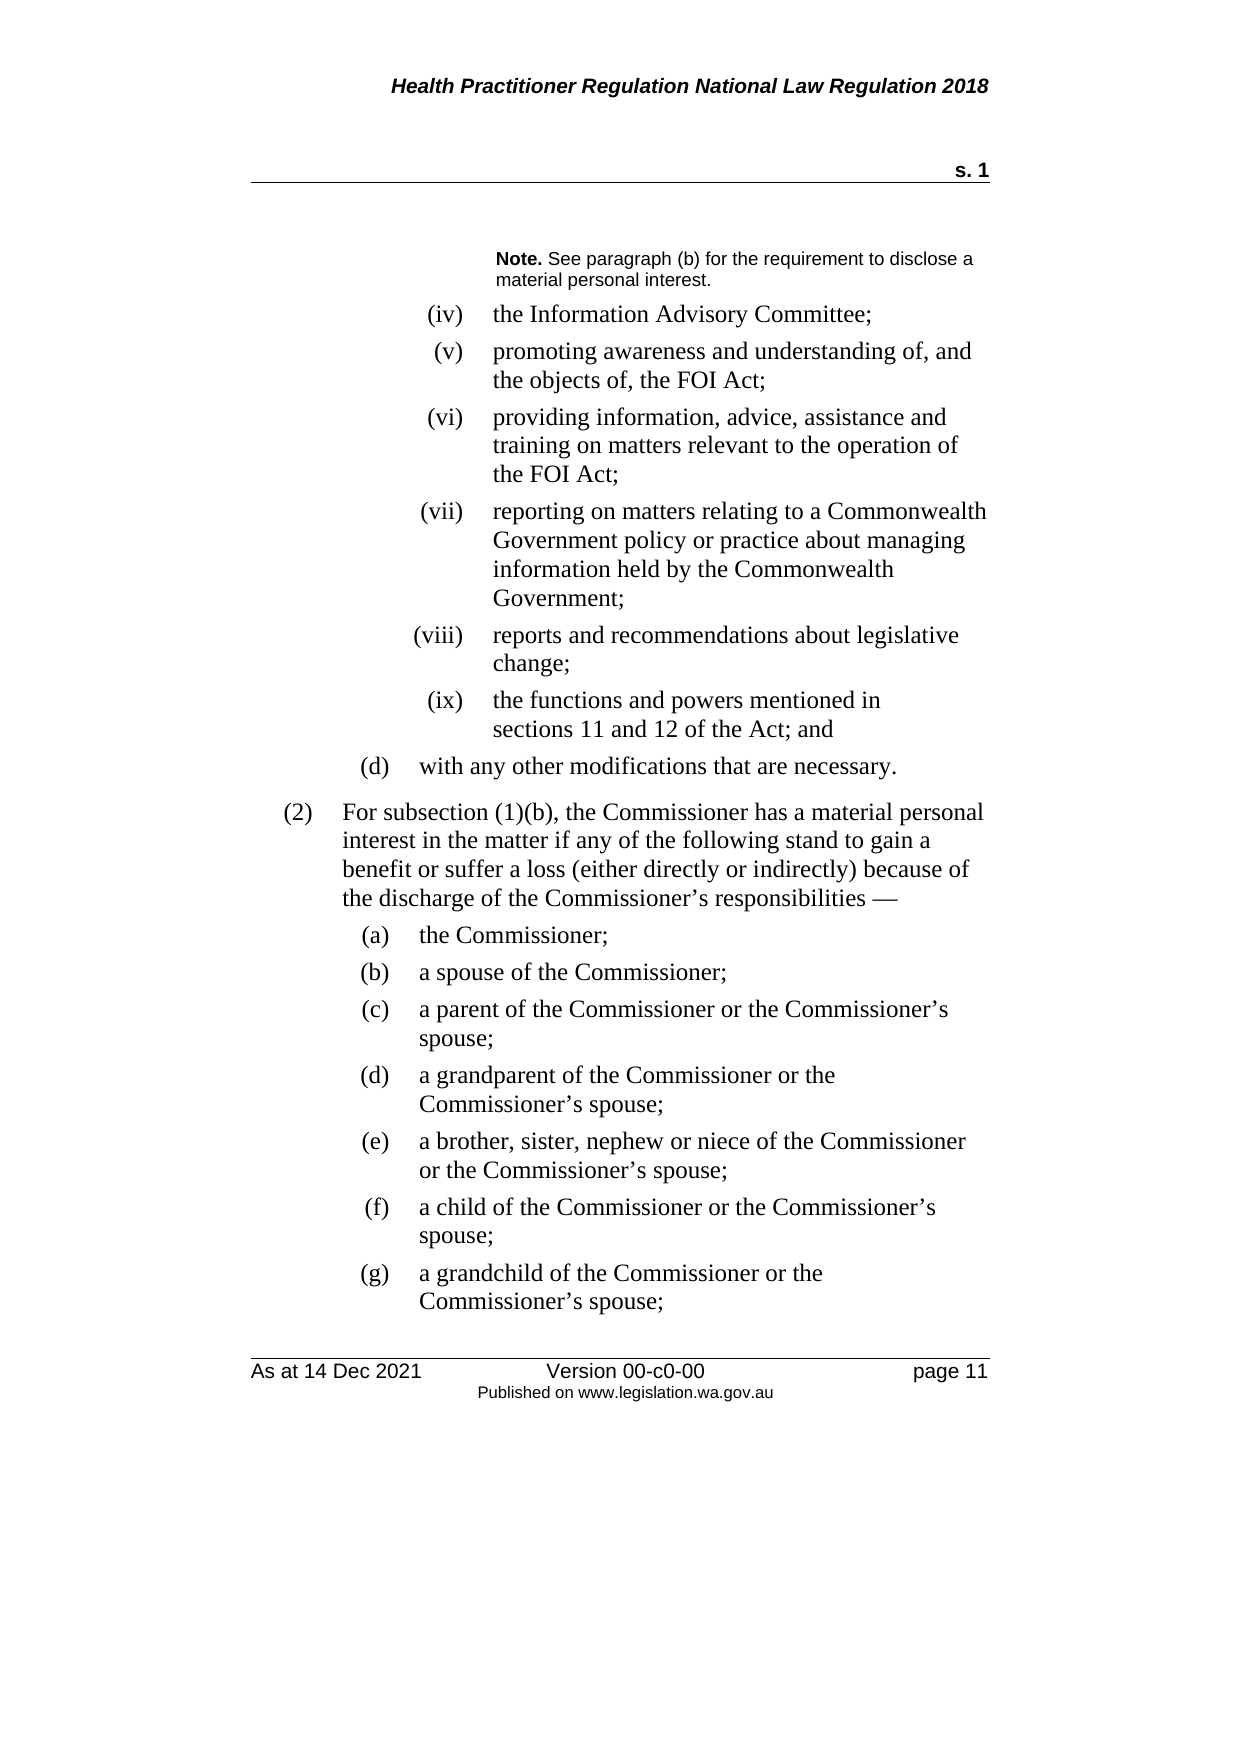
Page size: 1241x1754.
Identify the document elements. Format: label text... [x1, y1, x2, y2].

text (e) a brother, sister, nephew or niece of the Commissioner or the Commissioner’s spouse; [251, 1126, 990, 1183]
text (vi) providing information, advice, assistance and training on matters relevant to the operation of the FOI Act; [251, 402, 990, 488]
text (b) a spouse of the Commissioner; [251, 957, 990, 986]
text (ix) the functions and powers mentioned in sections 11 and 12 of the Act; and [251, 686, 990, 743]
text (d) a grandparent of the Commissioner or the Commissioner’s spouse; [251, 1060, 990, 1118]
text (g) a grandchild of the Commissioner or the Commissioner’s spouse; [251, 1258, 990, 1315]
text (c) a parent of the Commissioner or the Commissioner’s spouse; [251, 994, 990, 1052]
text (viii) reports and recommendations about legislative change; [251, 620, 990, 677]
text (iv) the Information Advisory Committee; [251, 299, 990, 328]
text (v) promoting awareness and understanding of, and the objects of, the FOI Act; [251, 336, 990, 393]
text (d) with any other modifications that are necessary. [251, 751, 990, 780]
text (2) For subsection (1)(b), the Commissioner has a material personal interest in the matter if any of the following stand to gain a benefit or suffer a loss (either directly or indirectly) because of the discharge of the Commissioner’s responsibilities — [251, 797, 990, 912]
text (a) the Commissioner; [251, 920, 990, 949]
text Note. See paragraph (b) for the requirement to disclose a material personal interest. [251, 247, 990, 291]
text (f) a child of the Commissioner or the Commissioner’s spouse; [251, 1192, 990, 1249]
text (vii) reporting on matters relating to a Commonwealth Government policy or practice about managing information held by the Commonwealth Government; [251, 496, 990, 611]
